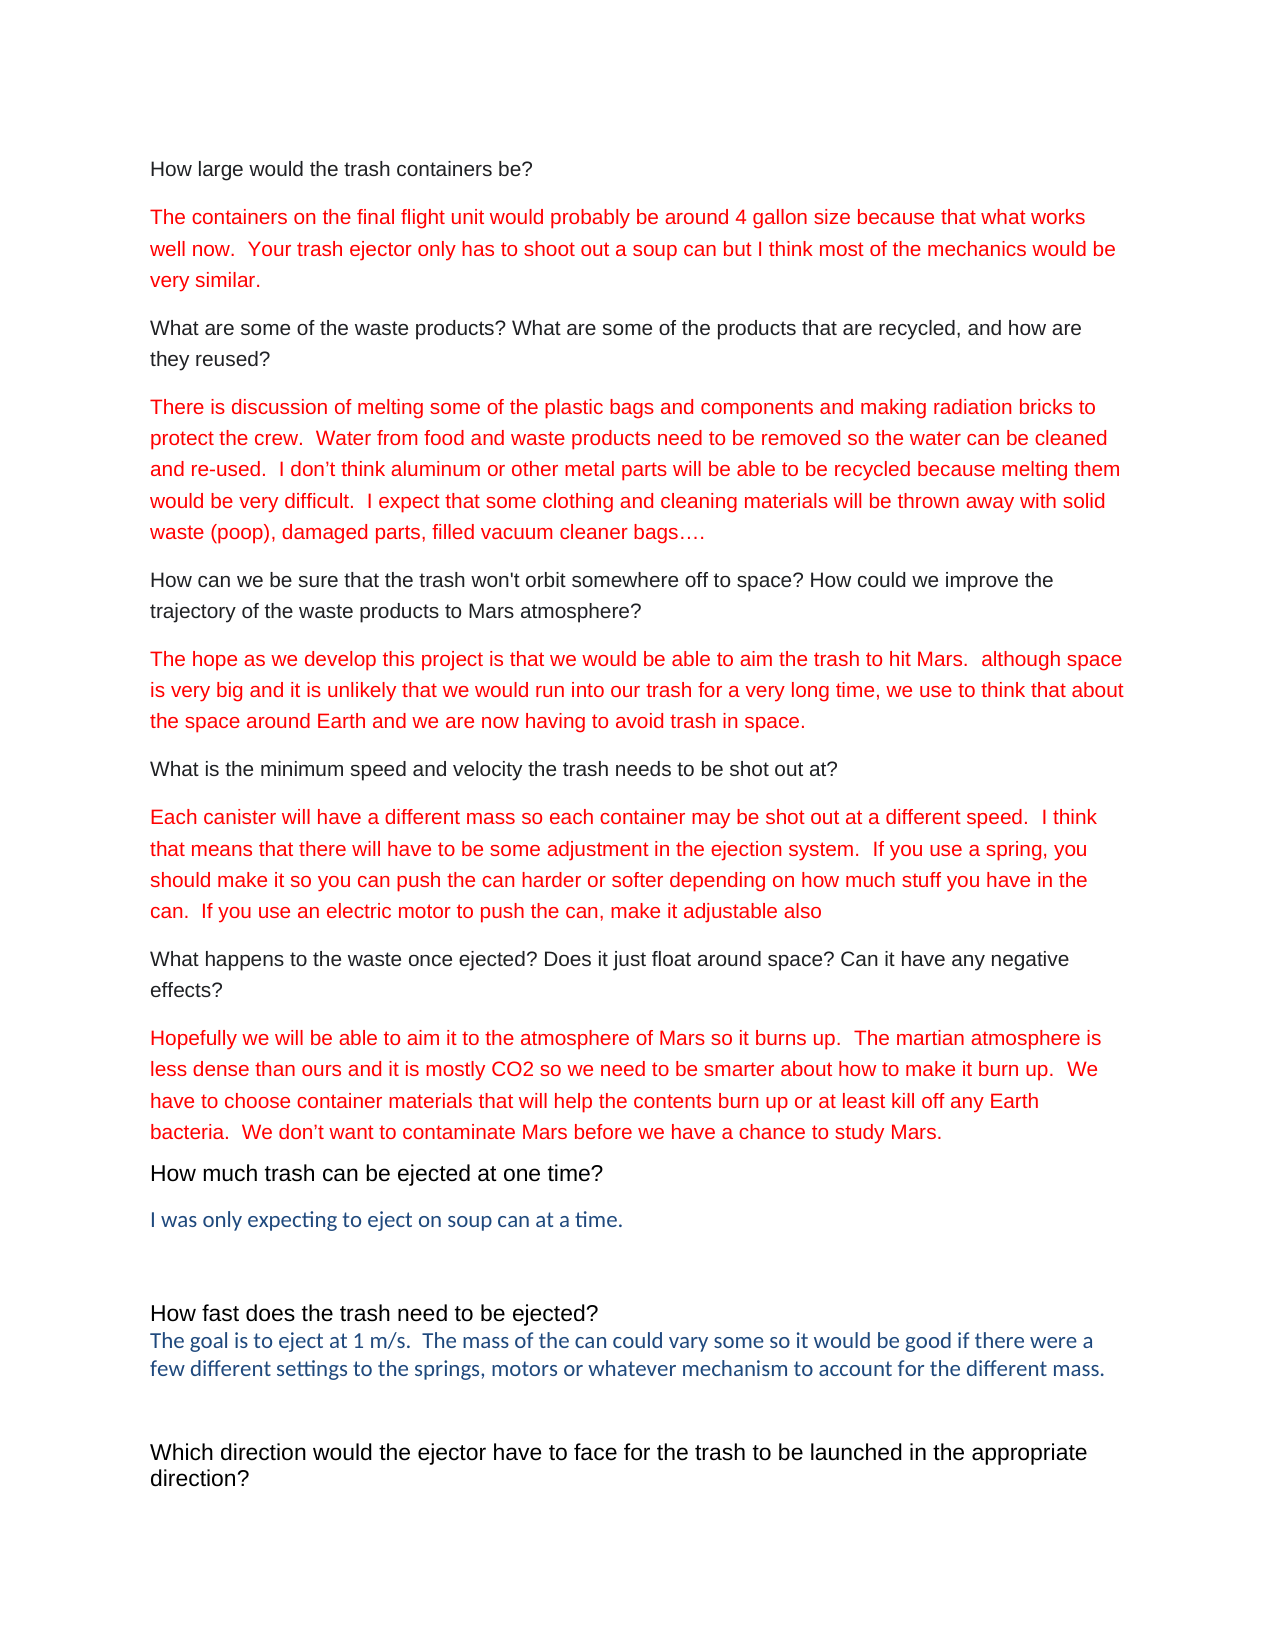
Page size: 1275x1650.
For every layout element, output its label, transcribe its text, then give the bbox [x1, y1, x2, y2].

text How much trash can be ejected at one time? [150, 1160, 1125, 1187]
text The hope as we develop this project is that we would be able to aim the trash to hit Mars. although space is very big and it is unlikely that we would run into our trash for a very long time, we use to think that about the space around Earth and we are now having to avoid trash in space. [150, 639, 1125, 733]
text Each canister will have a different mass so each container may be shot out at a different speed. I think that means that there will have to be some adjustment in the ejection system. If you use a spring, you should make it so you can push the can harder or softer depending on how much stuff you have in the can. If you use an electric motor to push the can, make it adjustable also [150, 798, 1125, 923]
text There is discussion of melting some of the plastic bags and components and making radiation bricks to protect the crew. Water from food and waste products need to be removed so the water can be cleaned and re-used. I don’t think aluminum or other metal parts will be able to be recycled because melting them would be very difficult. I expect that some clothing and cleaning materials will be thrown away with solid waste (poop), damaged parts, filled vacuum cleaner bags…. [150, 387, 1125, 544]
text I was only expecting to eject on soup can at a time. [150, 1206, 1125, 1233]
text Hopefully we will be able to aim it to the atmosphere of Mars so it burns up. The martian atmosphere is less dense than ours and it is mostly CO2 so we need to be smarter about how to make it burn up. We have to choose container materials that will help the contents burn up or at least kill off any Earth bacteria. We don’t want to contaminate Mars before we have a chance to study Mars. [150, 1019, 1125, 1144]
text How large would the trash containers be? [150, 150, 1125, 181]
text How fast does the trash need to be ejected? [150, 1300, 1125, 1326]
text What are some of the waste products? What are some of the products that are recycled, and how are they reused? [150, 308, 1125, 371]
text Which direction would the ejector have to face for the trash to be launched in the appropriate direction? [150, 1438, 1125, 1491]
text The containers on the final flight unit would probably be around 4 gallon size because that what works well now. Your trash ejector only has to shoot out a soup can but I think most of the mechanics would be very similar. [150, 198, 1125, 292]
text What is the minimum speed and velocity the trash needs to be shot out at? [150, 750, 1125, 781]
text The goal is to eject at 1 m/s. The mass of the can could vary some so it would be good if there were a few different settings to the springs, motors or whatever mechanism to account for the different mass. [150, 1326, 1125, 1382]
text How can we be sure that the trash won't orbit somewhere off to space? How could we improve the trajectory of the waste products to Mars atmosphere? [150, 560, 1125, 623]
text What happens to the waste once ejected? Does it just float around space? Can it have any negative effects? [150, 939, 1125, 1002]
